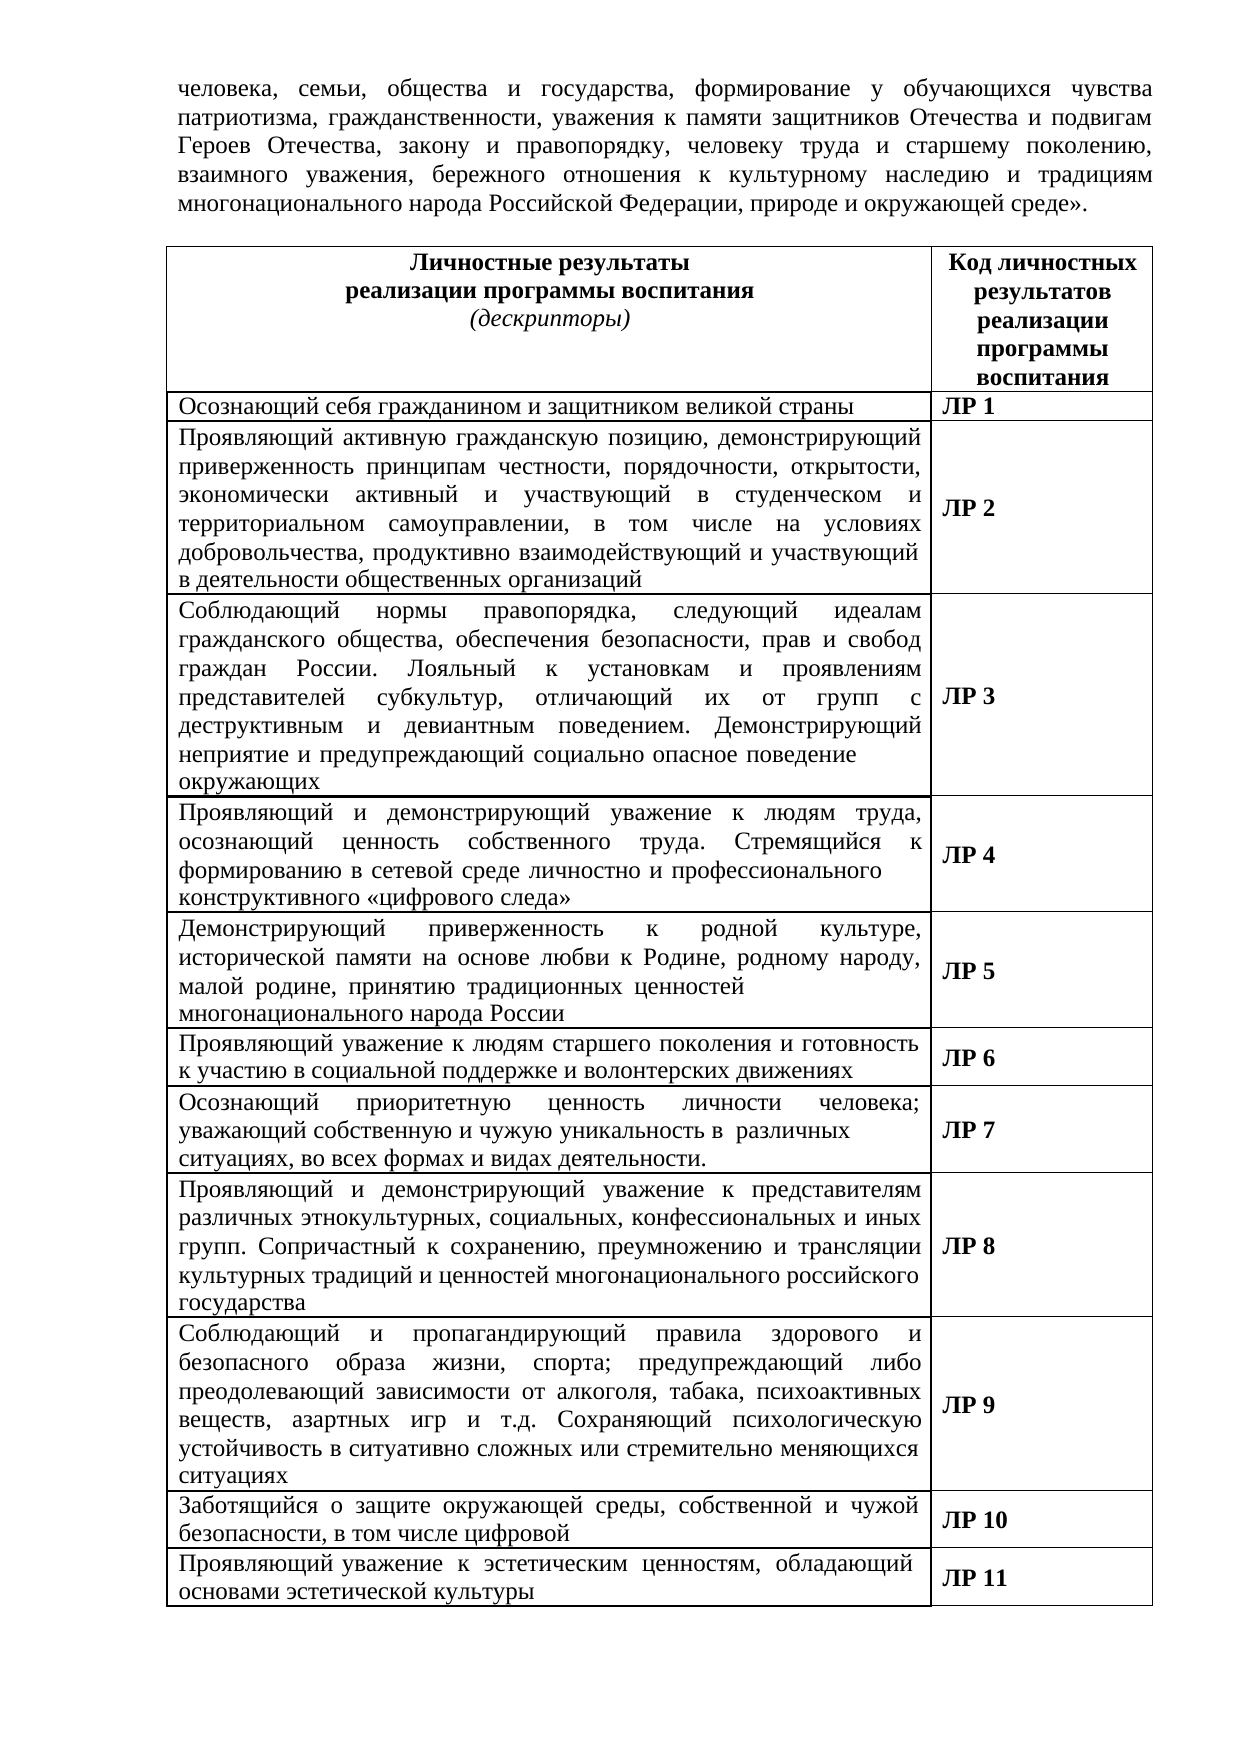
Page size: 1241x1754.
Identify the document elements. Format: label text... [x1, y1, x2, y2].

table_header Личностные результаты реализации программы воспитания (дескрипторы) [167, 247, 931, 391]
table_cell ЛР 8 [932, 1173, 1152, 1316]
table_cell Соблюдающий и пропагандирующий правила здорового и безопасного образа жизни, спорта; предупреждающий либо преодолевающий зависимости от алкоголя, табака, психоактивных веществ, азартных игр и т.д. Сохраняющий психологическую устойчивость в ситуативно сложных или стремительно меняющихся ситуациях [168, 1318, 930, 1489]
table_cell Проявляющий и демонстрирующий уважение к людям труда, осознающий ценность собственного труда. Стремящийся к формированию в сетевой среде личностно и профессионального конструктивного «цифрового следа» [168, 798, 930, 911]
table_cell ЛР 9 [932, 1317, 1152, 1489]
table_cell Проявляющий уважение к эстетическим ценностям, обладающий основами эстетической культуры [168, 1549, 930, 1605]
table_cell ЛР 6 [932, 1028, 1152, 1084]
table_cell Проявляющий и демонстрирующий уважение к представителям различных этнокультурных, социальных, конфессиональных и иных групп. Сопричастный к сохранению, преумножению и трансляции культурных традиций и ценностей многонационального российского государства [168, 1174, 930, 1316]
text человека, семьи, общества и государства, формирование у обучающихся чувства патриотизма, гражданственности, уважения к памяти защитников Отечества и подвигам Героев Отечества, закону и правопорядку, человеку труда и старшему поколению, взаимного уважения, бережного отношения к культурному наследию и традициям многонационального народа Российской Федерации, природе и окружающей среде». [177, 73, 1153, 217]
table_cell ЛР 5 [932, 912, 1152, 1027]
table_header Код личностных результатов реализации программы воспитания [932, 247, 1152, 391]
table_cell Осознающий приоритетную ценность личности человека; уважающий собственную и чужую уникальность в различных ситуациях, во всех формах и видах деятельности. [168, 1087, 930, 1172]
table_cell ЛР 3 [932, 594, 1152, 795]
table_cell Проявляющий активную гражданскую позицию, демонстрирующий приверженность принципам честности, порядочности, открытости, экономически активный и участвующий в студенческом и территориальном самоуправлении, в том числе на условиях добровольчества, продуктивно взаимодействующий и участвующий в деятельности общественных организаций [168, 422, 930, 593]
table_cell ЛР 11 [932, 1548, 1152, 1605]
table_cell ЛР 10 [932, 1491, 1152, 1547]
table_cell ЛР 1 [932, 392, 1152, 420]
table_cell Соблюдающий нормы правопорядка, следующий идеалам гражданского общества, обеспечения безопасности, прав и свобод граждан России. Лояльный к установкам и проявлениям представителей субкультур, отличающий их от групп с деструктивным и девиантным поведением. Демонстрирующий неприятие и предупреждающий социально опасное поведение окружающих [168, 595, 930, 795]
table_cell ЛР 2 [932, 421, 1152, 593]
table_cell Осознающий себя гражданином и защитником великой страны [168, 393, 930, 420]
table_cell Заботящийся о защите окружающей среды, собственной и чужой безопасности, в том числе цифровой [168, 1492, 930, 1547]
table_cell ЛР 4 [932, 796, 1152, 911]
table_cell Проявляющий уважение к людям старшего поколения и готовность к участию в социальной поддержке и волонтерских движениях [168, 1029, 930, 1084]
table_cell ЛР 7 [932, 1086, 1152, 1172]
table_cell Демонстрирующий приверженность к родной культуре, исторической памяти на основе любви к Родине, родному народу, малой родине, принятию традиционных ценностей многонационального народа России [168, 913, 930, 1027]
